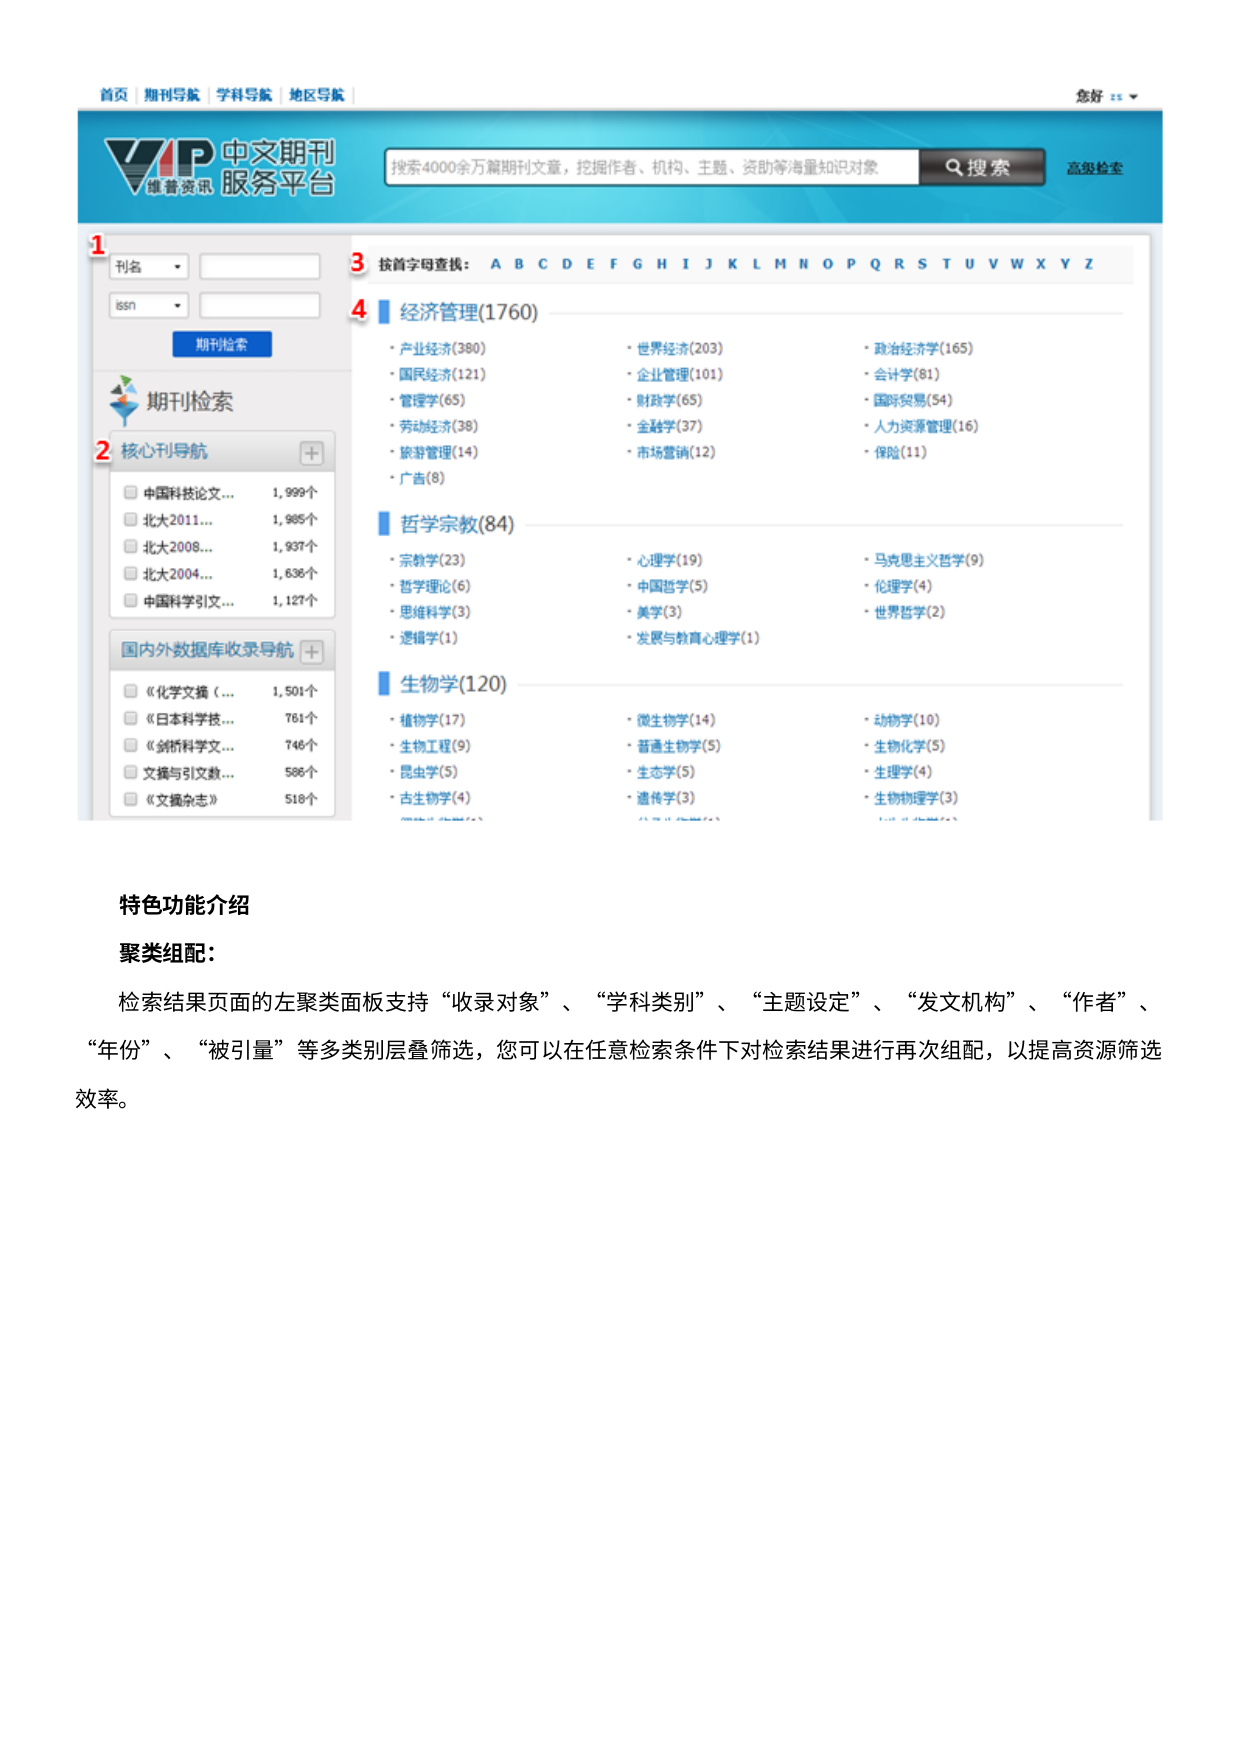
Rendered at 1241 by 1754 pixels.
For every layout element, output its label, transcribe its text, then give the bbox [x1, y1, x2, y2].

subtitle 聚类组配： [75, 936, 1165, 968]
subtitle 特色功能介绍 [75, 887, 1165, 920]
text 检索结果页面的左聚类面板支持“收录对象”、“学科类别”、“主题设定”、“发文机构”、“作者”、“年份”、“被引量”等多类别层叠筛选，您可以在任意检索条件下对检索结果进行再次组配，以提高资源筛选效率。 [75, 984, 1165, 1114]
picture [75, 80, 1166, 824]
